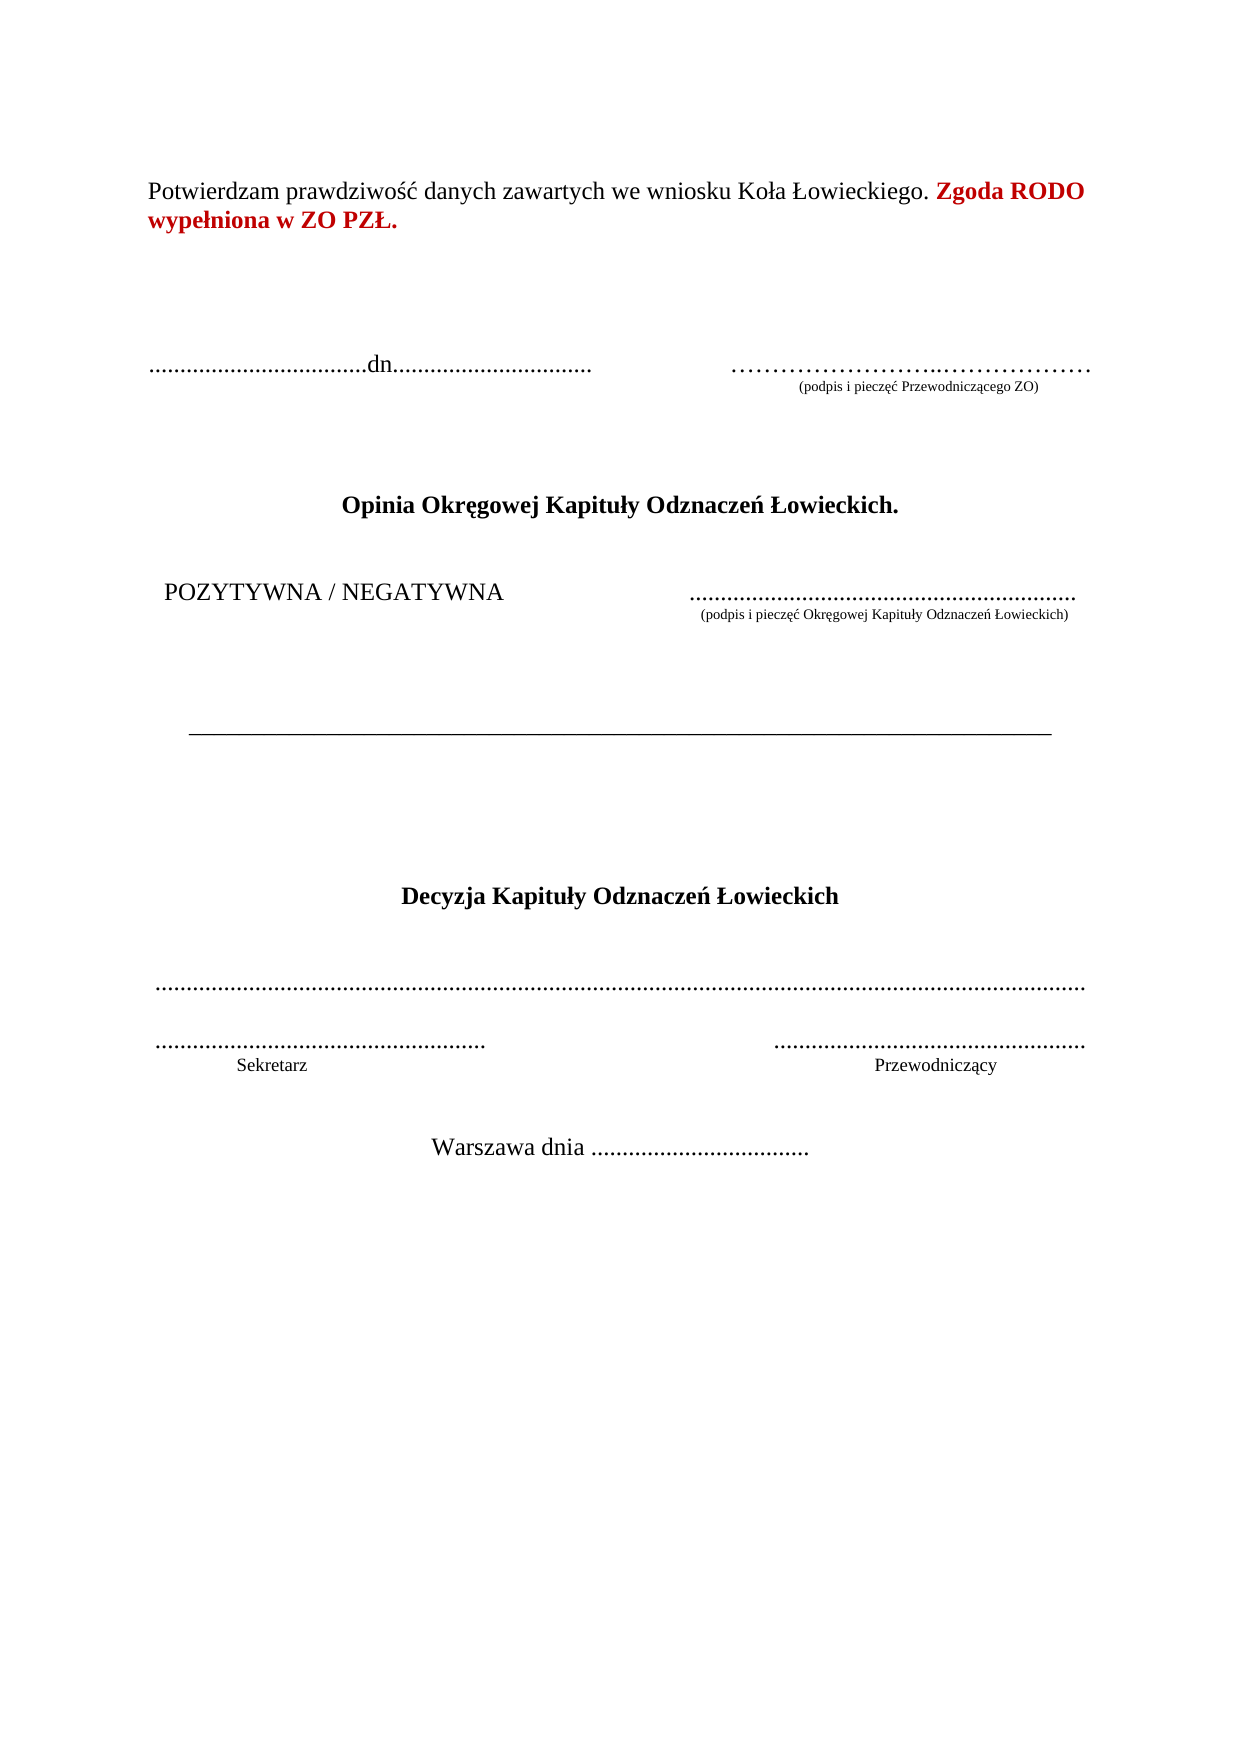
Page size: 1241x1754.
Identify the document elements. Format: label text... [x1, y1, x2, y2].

text ...................................dn................................ ……………………..……………… [148, 349, 1093, 378]
text Decyzja Kapituły Odznaczeń Łowieckich [148, 881, 1093, 910]
text (podpis i pieczęć Okręgowej Kapituły Odznaczeń Łowieckich) [148, 606, 1093, 622]
text _____________________________________________________________________ [148, 709, 1093, 737]
text Potwierdzam prawdziwość danych zawartych we wniosku Koła Łowieckiego. Zgoda RODO wypełniona w ZO PZŁ. [148, 176, 1093, 234]
text ..................................................................................................................................................... [148, 967, 1093, 996]
text (podpis i pieczęć Przewodniczącego ZO) [148, 378, 1093, 394]
text Sekretarz Przewodniczący [148, 1054, 1093, 1075]
text Opinia Okręgowej Kapituły Odznaczeń Łowieckich. [148, 491, 1093, 519]
text ..................................................... .................................................. [148, 1025, 1093, 1054]
text Warszawa dnia ................................... [148, 1132, 1093, 1161]
text POZYTYWNA / NEGATYWNA .............................................................. [148, 577, 1093, 606]
